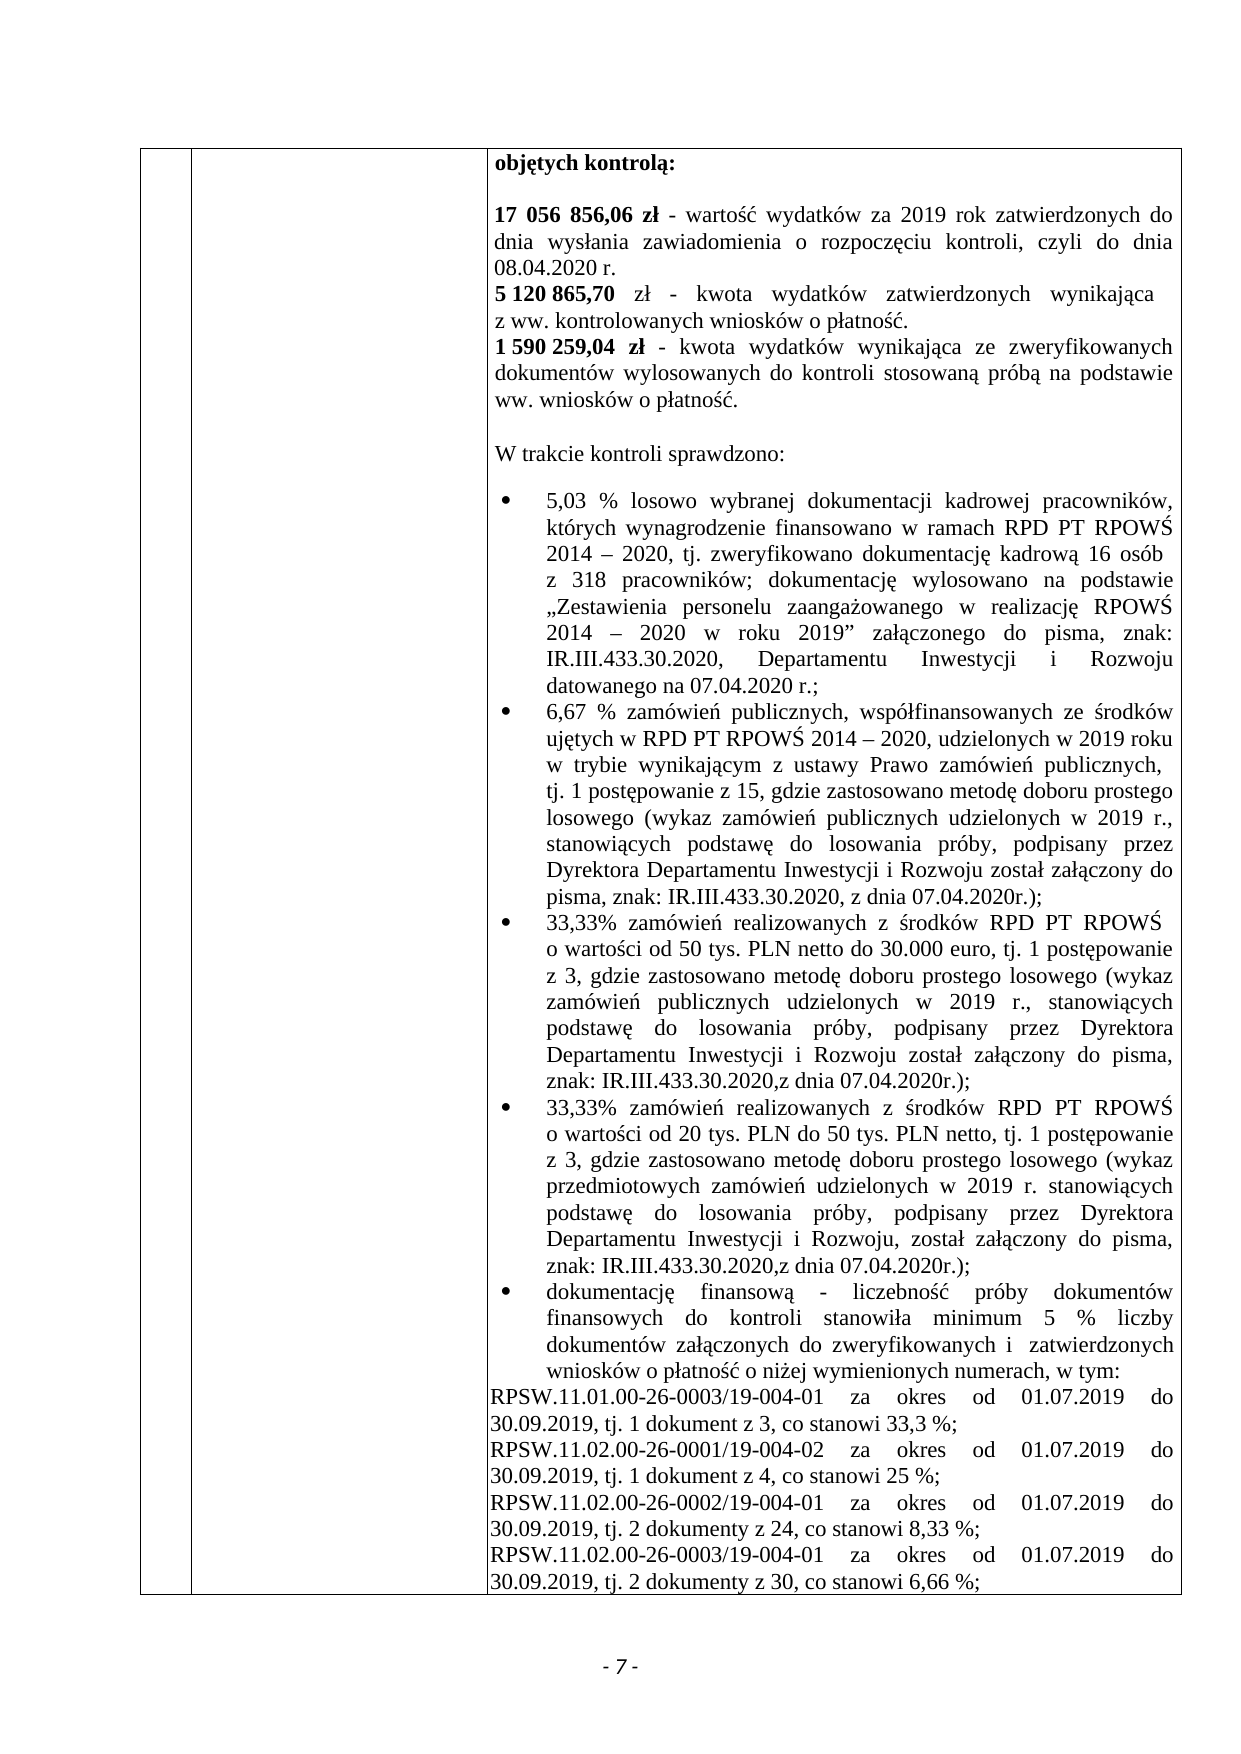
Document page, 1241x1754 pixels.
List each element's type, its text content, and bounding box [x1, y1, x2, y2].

table_cell 9 [141, 149, 191, 1594]
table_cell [488, 149, 1181, 1594]
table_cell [192, 149, 487, 1594]
